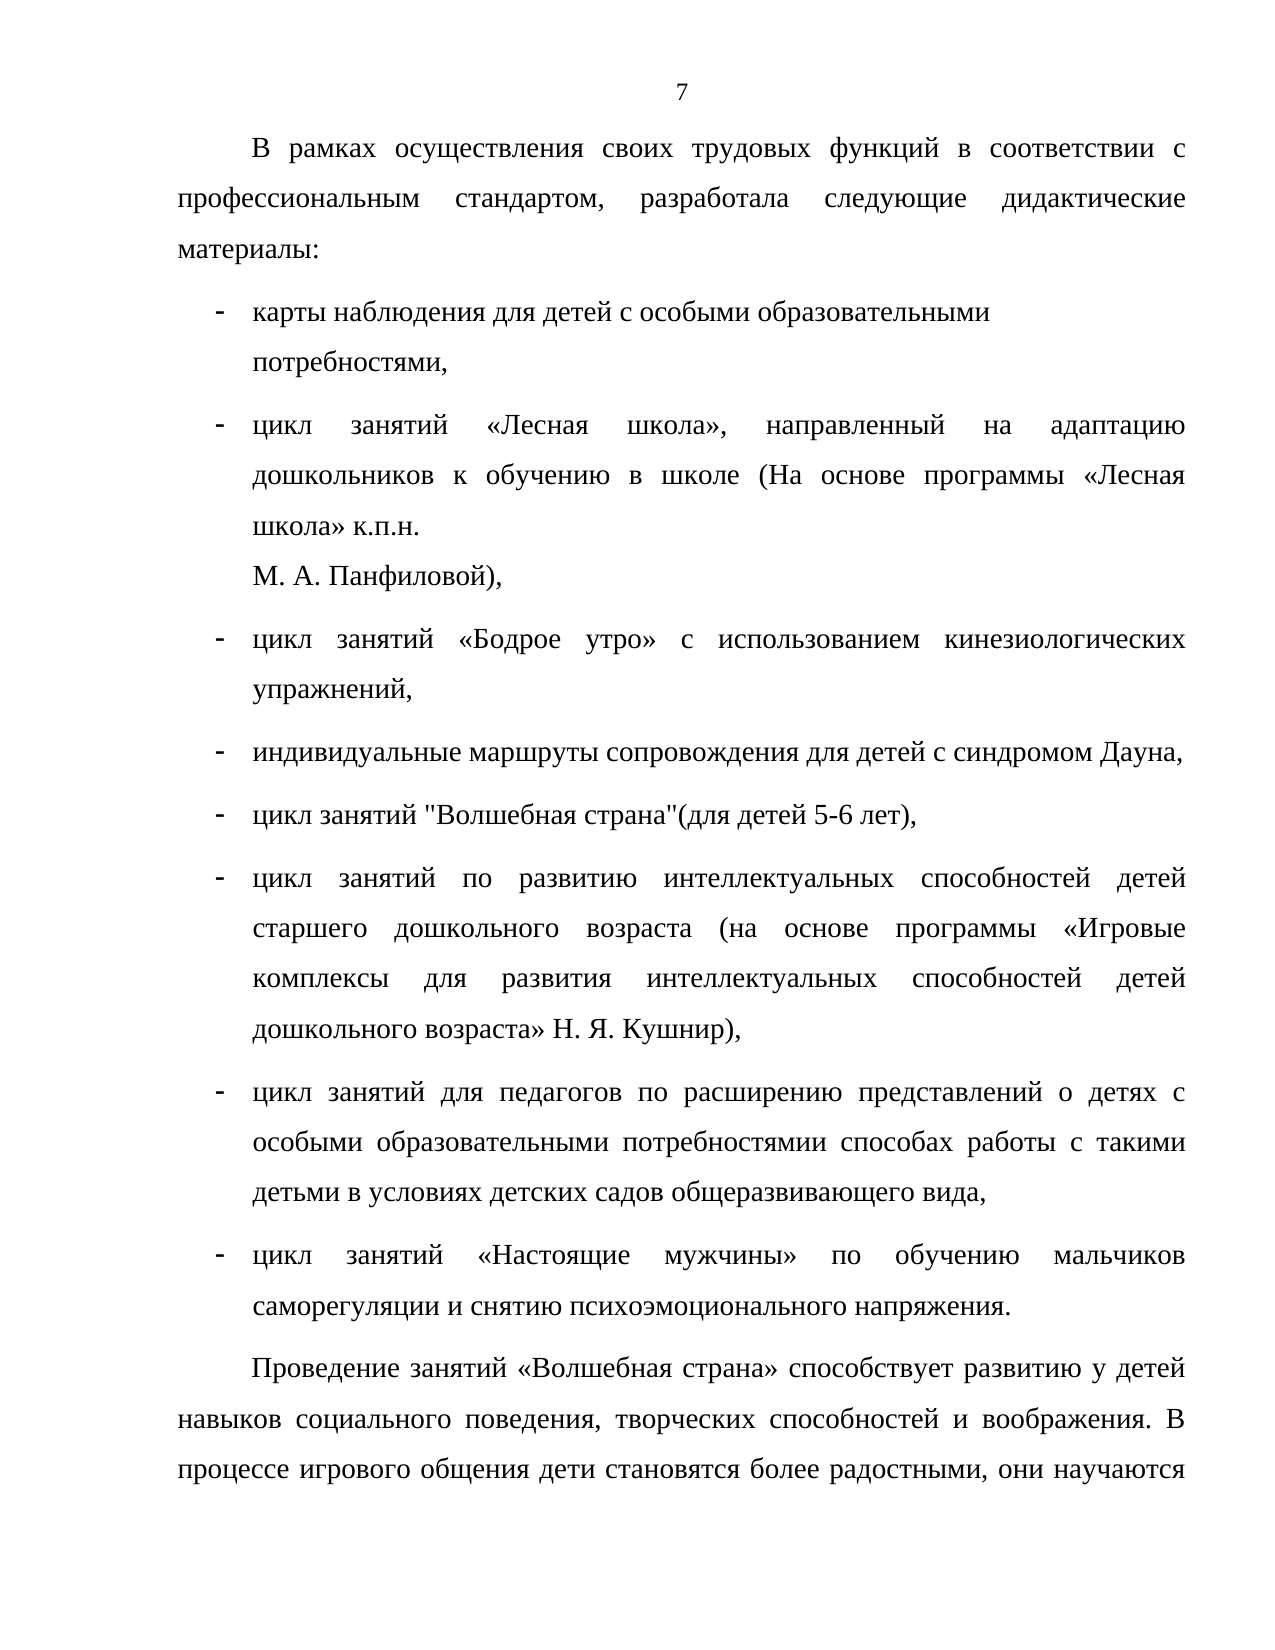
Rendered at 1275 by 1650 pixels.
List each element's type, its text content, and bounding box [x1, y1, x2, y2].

list индивидуальные маршруты сопровождения для детей с синдромом Дауна, [215, 734, 1186, 768]
list цикл занятий «Лесная школа», направленный на адаптацию дошкольников к обучению в школе (На основе программы «Лесная школа» к.п.н. М. А. Панфиловой), [215, 407, 1186, 591]
list цикл занятий «Настоящие мужчины» по обучению мальчиков саморегуляции и снятию психоэмоционального напряжения. [215, 1237, 1186, 1321]
list карты наблюдения для детей с особыми образовательными потребностями, [215, 294, 1186, 378]
list цикл занятий «Бодрое утро» с использованием кинезиологических упражнений, [215, 621, 1186, 705]
list цикл занятий для педагогов по расширению представлений о детях с особыми образовательными потребностямии способах работы с такими детьми в условиях детских садов общеразвивающего вида, [215, 1074, 1186, 1208]
list цикл занятий "Волшебная страна"(для детей 5-6 лет), [215, 797, 1186, 831]
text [177, 1350, 1186, 1484]
text В рамках осуществления своих трудовых функций в соответствии с профессиональным стандартом, разработала следующие дидактические материалы: [177, 130, 1186, 264]
list цикл занятий по развитию интеллектуальных способностей детей старшего дошкольного возраста (на основе программы «Игровые комплексы для развития интеллектуальных способностей детей дошкольного возраста» Н. Я. Кушнир), [215, 860, 1186, 1044]
